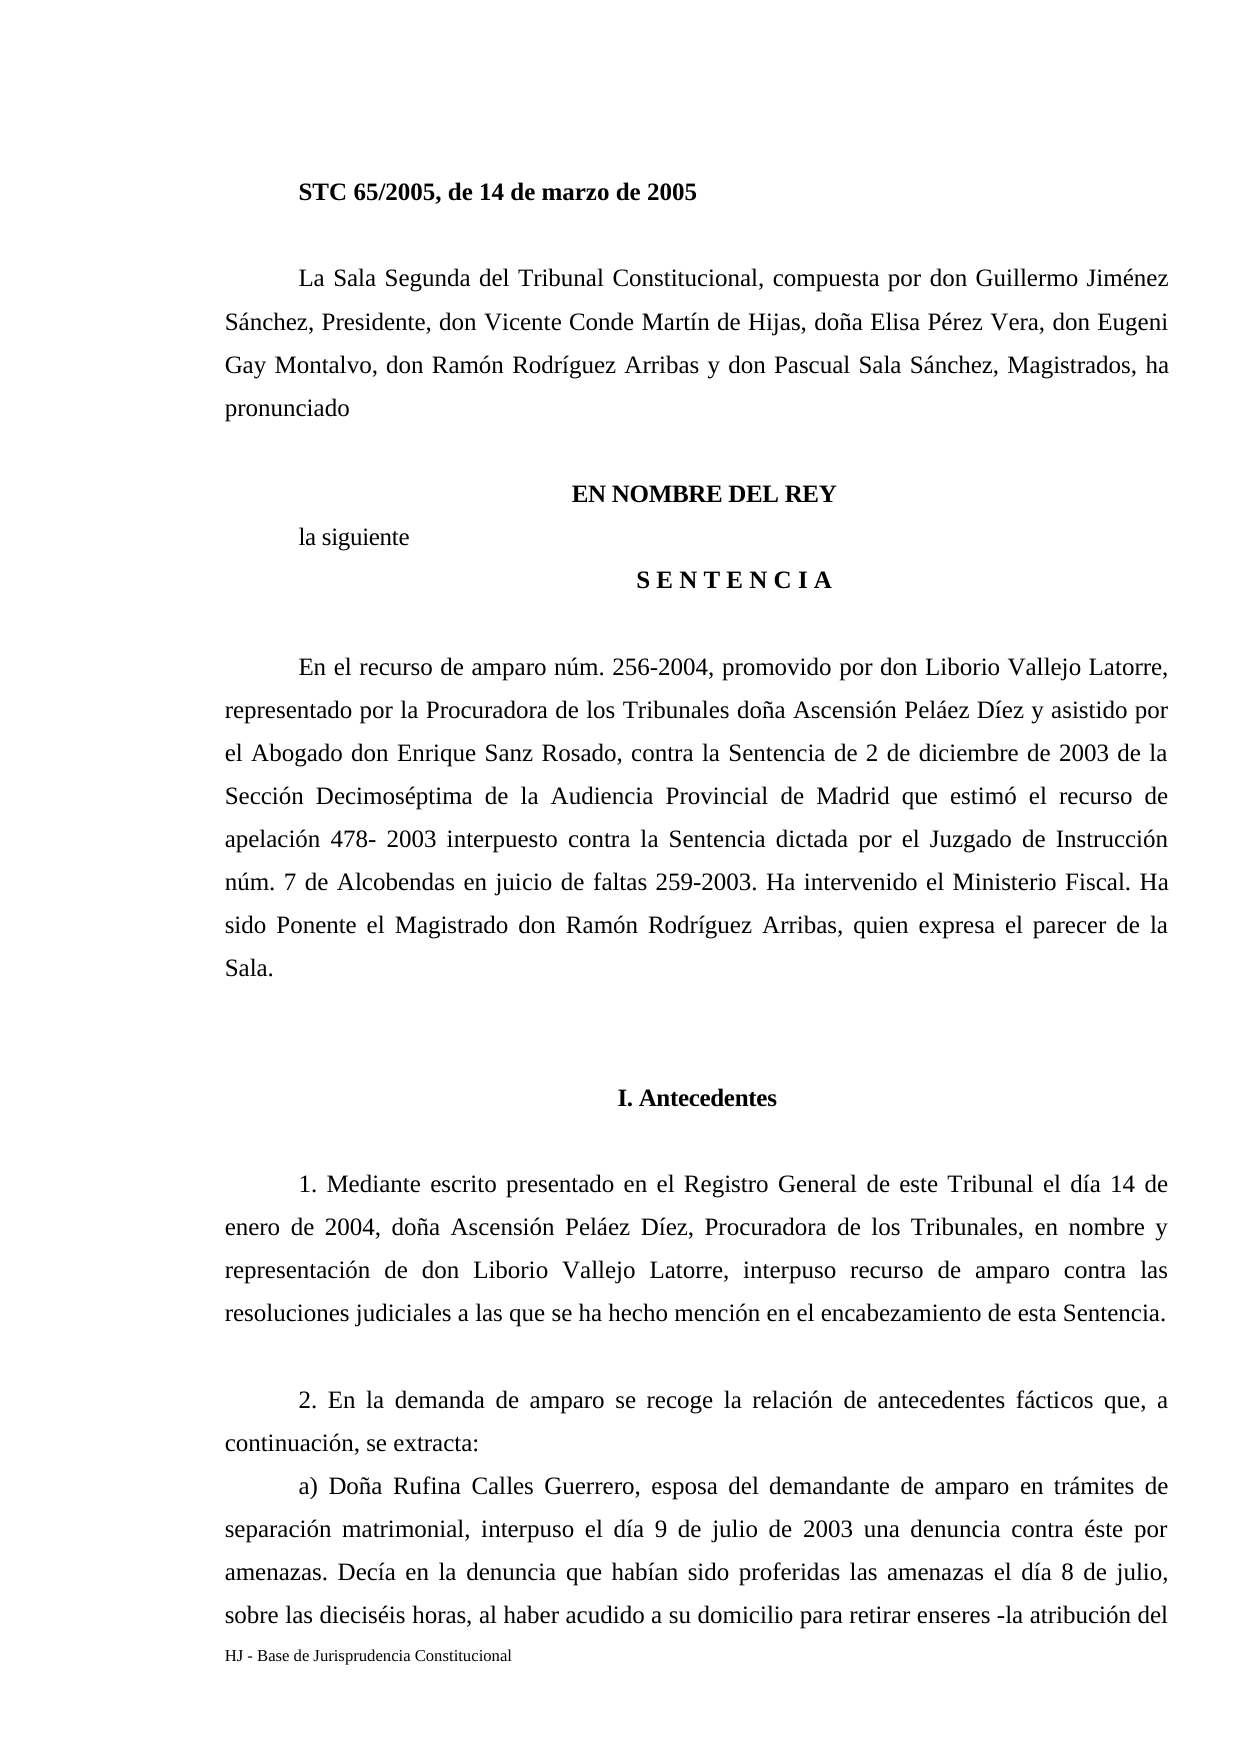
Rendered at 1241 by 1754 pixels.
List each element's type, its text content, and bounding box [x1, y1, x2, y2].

text S E N T E N C I A [224, 565, 1169, 594]
text EN NOMBRE DEL REY [224, 479, 1110, 508]
text La Sala Segunda del Tribunal Constitucional, compuesta por don Guillermo Jiménez Sánchez, Presidente, don Vicente Conde Martín de Hijas, doña Elisa Pérez Vera, don Eugeni Gay Montalvo, don Ramón Rodríguez Arribas y don Pascual Sala Sánchez, Magistrados, ha pronunciado [224, 263, 1169, 422]
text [224, 1471, 1169, 1629]
text I. Antecedentes [224, 1083, 1169, 1112]
text STC 65/2005, de 14 de marzo de 2005 [224, 177, 1169, 206]
text 1. Mediante escrito presentado en el Registro General de este Tribunal el día 14 de enero de 2004, doña Ascensión Peláez Díez, Procuradora de los Tribunales, en nombre y representación de don Liborio Vallejo Latorre, interpuso recurso de amparo contra las resoluciones judiciales a las que se ha hecho mención en el encabezamiento de esta Sentencia. [224, 1169, 1169, 1327]
text En el recurso de amparo núm. 256-2004, promovido por don Liborio Vallejo Latorre, representado por la Procuradora de los Tribunales doña Ascensión Peláez Díez y asistido por el Abogado don Enrique Sanz Rosado, contra la Sentencia de 2 de diciembre de 2003 de la Sección Decimoséptima de la Audiencia Provincial de Madrid que estimó el recurso de apelación 478- 2003 interpuesto contra la Sentencia dictada por el Juzgado de Instrucción núm. 7 de Alcobendas en juicio de faltas 259-2003. Ha intervenido el Ministerio Fiscal. Ha sido Ponente el Magistrado don Ramón Rodríguez Arribas, quien expresa el parecer de la Sala. [224, 652, 1169, 982]
text la siguiente [224, 522, 1110, 551]
text 2. En la demanda de amparo se recoge la relación de antecedentes fácticos que, a continuación, se extracta: [224, 1385, 1169, 1457]
